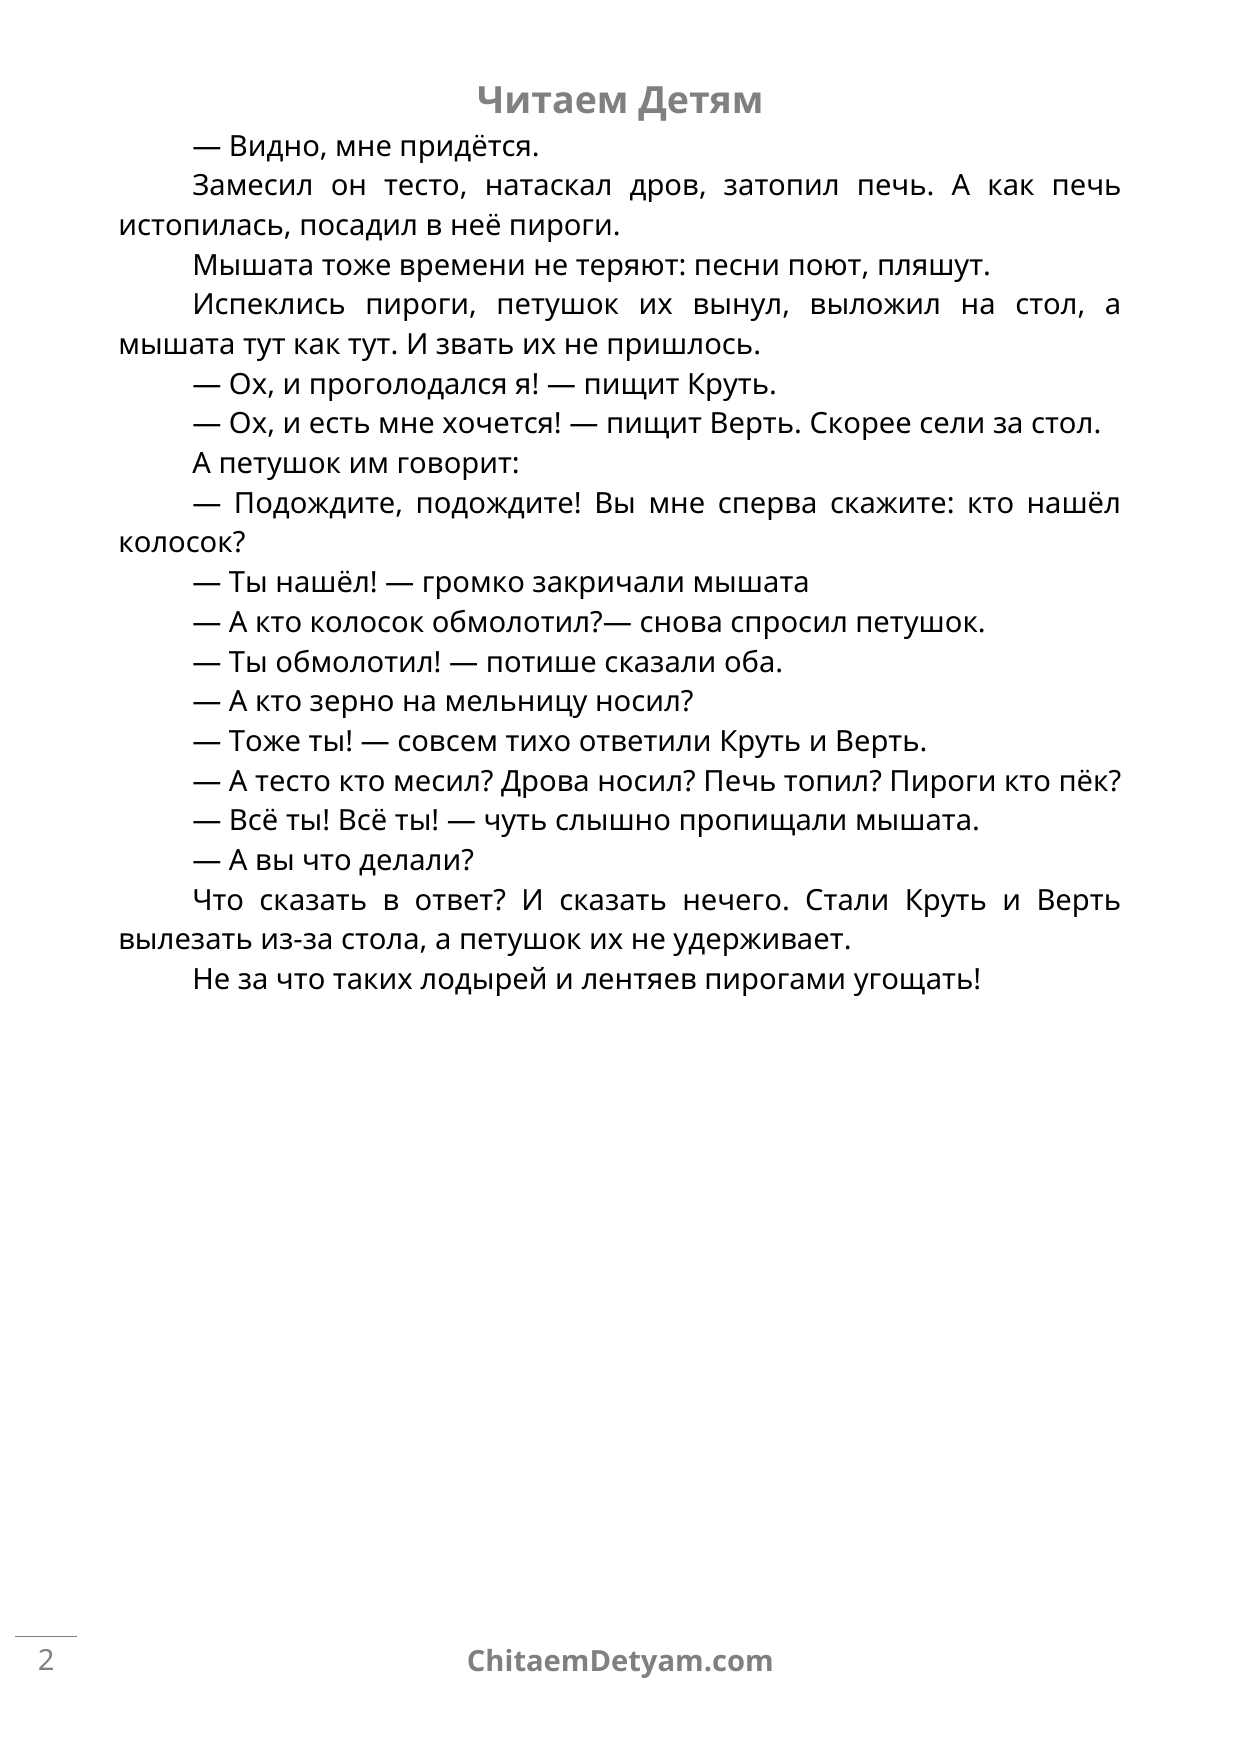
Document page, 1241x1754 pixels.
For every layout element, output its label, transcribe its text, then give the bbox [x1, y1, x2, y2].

text А петушок им говорит: [118, 442, 1122, 482]
text Мышата тоже времени не теряют: песни поют, пляшут. [118, 244, 1122, 284]
text Что сказать в ответ? И сказать нечего. Стали Круть и Верть вылезать из-за стола, а петушок их не удерживает. [118, 879, 1122, 958]
text — А вы что делали? [118, 839, 1122, 879]
text — А тесто кто месил? Дрова носил? Печь топил? Пироги кто пёк? [118, 760, 1122, 799]
text — Ох, и есть мне хочется! — пищит Верть. Скорее сели за стол. [118, 403, 1122, 442]
text — Тоже ты! — совсем тихо ответили Круть и Верть. [118, 720, 1122, 760]
text Замесил он тесто, натаскал дров, затопил печь. А как печь истопилась, посадил в неё пироги. [118, 164, 1122, 244]
text — А кто колосок обмолотил?— снова спросил петушок. [118, 601, 1122, 641]
text Не за что таких лодырей и лентяев пирогами угощать! [118, 958, 1122, 998]
text — А кто зерно на мельницу носил? [118, 681, 1122, 720]
text — Всё ты! Всё ты! — чуть слышно пропищали мышата. [118, 799, 1122, 839]
text — Ох, и проголодался я! — пищит Круть. [118, 363, 1122, 403]
text — Видно, мне придётся. [118, 125, 1122, 164]
text — Подождите, подождите! Вы мне сперва скажите: кто нашёл колосок? [118, 482, 1122, 561]
text — Ты обмолотил! — потише сказали оба. [118, 641, 1122, 681]
text — Ты нашёл! — громко закричали мышата [118, 561, 1122, 601]
text Испеклись пироги, петушок их вынул, выложил на стол, а мышата тут как тут. И звать их не пришлось. [118, 284, 1122, 363]
